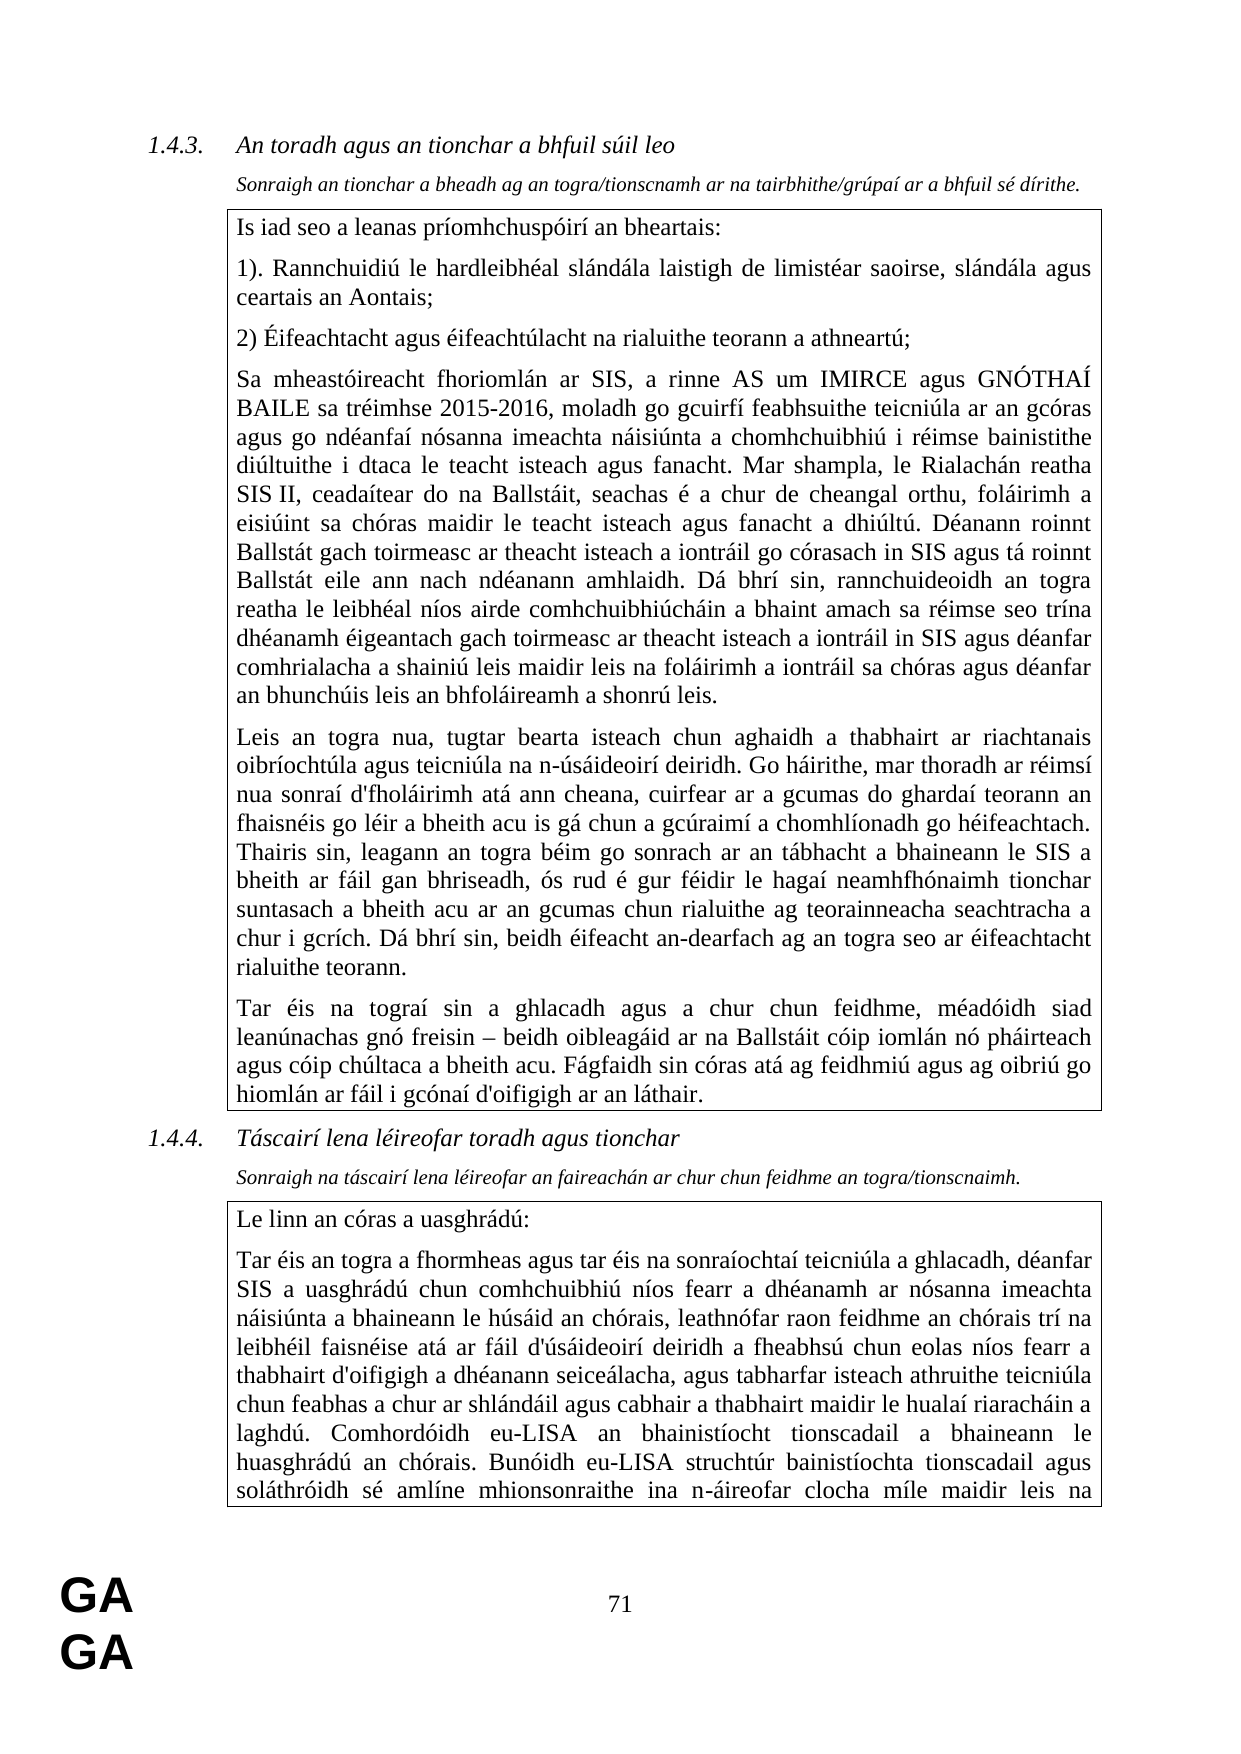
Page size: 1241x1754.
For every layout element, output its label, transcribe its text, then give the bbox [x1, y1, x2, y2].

text Leis an togra nua, tugtar bearta isteach chun aghaidh a thabhairt ar riachtanais oibríochtúla agus teicniúla na n-úsáideoirí deiridh. Go háirithe, mar thoradh ar réimsí nua sonraí d'fholáirimh atá ann cheana, cuirfear ar a gcumas do ghardaí teorann an fhaisnéis go léir a bheith acu is gá chun a gcúraimí a chomhlíonadh go héifeachtach. Thairis sin, leagann an togra béim go sonrach ar an tábhacht a bhaineann le SIS a bheith ar fáil gan bhriseadh, ós rud é gur féidir le hagaí neamhfhónaimh tionchar suntasach a bheith acu ar an gcumas chun rialuithe ag teorainneacha seachtracha a chur i gcrích. Dá bhrí sin, beidh éifeacht an-dearfach ag an togra seo ar éifeachtacht rialuithe teorann. [228, 718, 1101, 980]
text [228, 1242, 1101, 1506]
subtitle 1.4.4. Táscairí lena léireofar toradh agus tionchar [148, 1123, 1092, 1152]
text Sonraigh na táscairí lena léireofar an faireachán ar chur chun feidhme an togra/tionscnaimh. [236, 1165, 1092, 1189]
text Is iad seo a leanas príomhchuspóirí an bheartais: [228, 210, 1101, 240]
text 1). Rannchuidiú le hardleibhéal slándála laistigh de limistéar saoirse, slándála agus ceartais an Aontais; [228, 250, 1101, 310]
subtitle 1.4.3. An toradh agus an tionchar a bhfuil súil leo [148, 131, 1092, 159]
text Tar éis na tograí sin a ghlacadh agus a chur chun feidhme, méadóidh siad leanúnachas gnó freisin – beidh oibleagáid ar na Ballstáit cóip iomlán nó pháirteach agus cóip chúltaca a bheith acu. Fágfaidh sin córas atá ag feidhmiú agus ag oibriú go hiomlán ar fáil i gcónaí d'oifigigh ar an láthair. [228, 990, 1101, 1110]
text Le linn an córas a uasghrádú: [228, 1202, 1101, 1233]
text 2) Éifeachtacht agus éifeachtúlacht na rialuithe teorann a athneartú; [228, 320, 1101, 352]
text Sonraigh an tionchar a bheadh ag an togra/tionscnamh ar na tairbhithe/grúpaí ar a bhfuil sé dírithe. [236, 172, 1092, 196]
text Sa mheastóireacht fhoriomlán ar SIS, a rinne AS um IMIRCE agus GNÓTHAÍ BAILE sa tréimhse 2015-2016, moladh go gcuirfí feabhsuithe teicniúla ar an gcóras agus go ndéanfaí nósanna imeachta náisiúnta a chomhchuibhiú i réimse bainistithe diúltuithe i dtaca le teacht isteach agus fanacht. Mar shampla, le Rialachán reatha SIS II, ceadaítear do na Ballstáit, seachas é a chur de cheangal orthu, foláirimh a eisiúint sa chóras maidir le teacht isteach agus fanacht a dhiúltú. Déanann roinnt Ballstát gach toirmeasc ar theacht isteach a iontráil go córasach in SIS agus tá roinnt Ballstát eile ann nach ndéanann amhlaidh. Dá bhrí sin, rannchuideoidh an togra reatha le leibhéal níos airde comhchuibhiúcháin a bhaint amach sa réimse seo trína dhéanamh éigeantach gach toirmeasc ar theacht isteach a iontráil in SIS agus déanfar comhrialacha a shainiú leis maidir leis na foláirimh a iontráil sa chóras agus déanfar an bhunchúis leis an bhfoláireamh a shonrú leis. [228, 361, 1101, 709]
